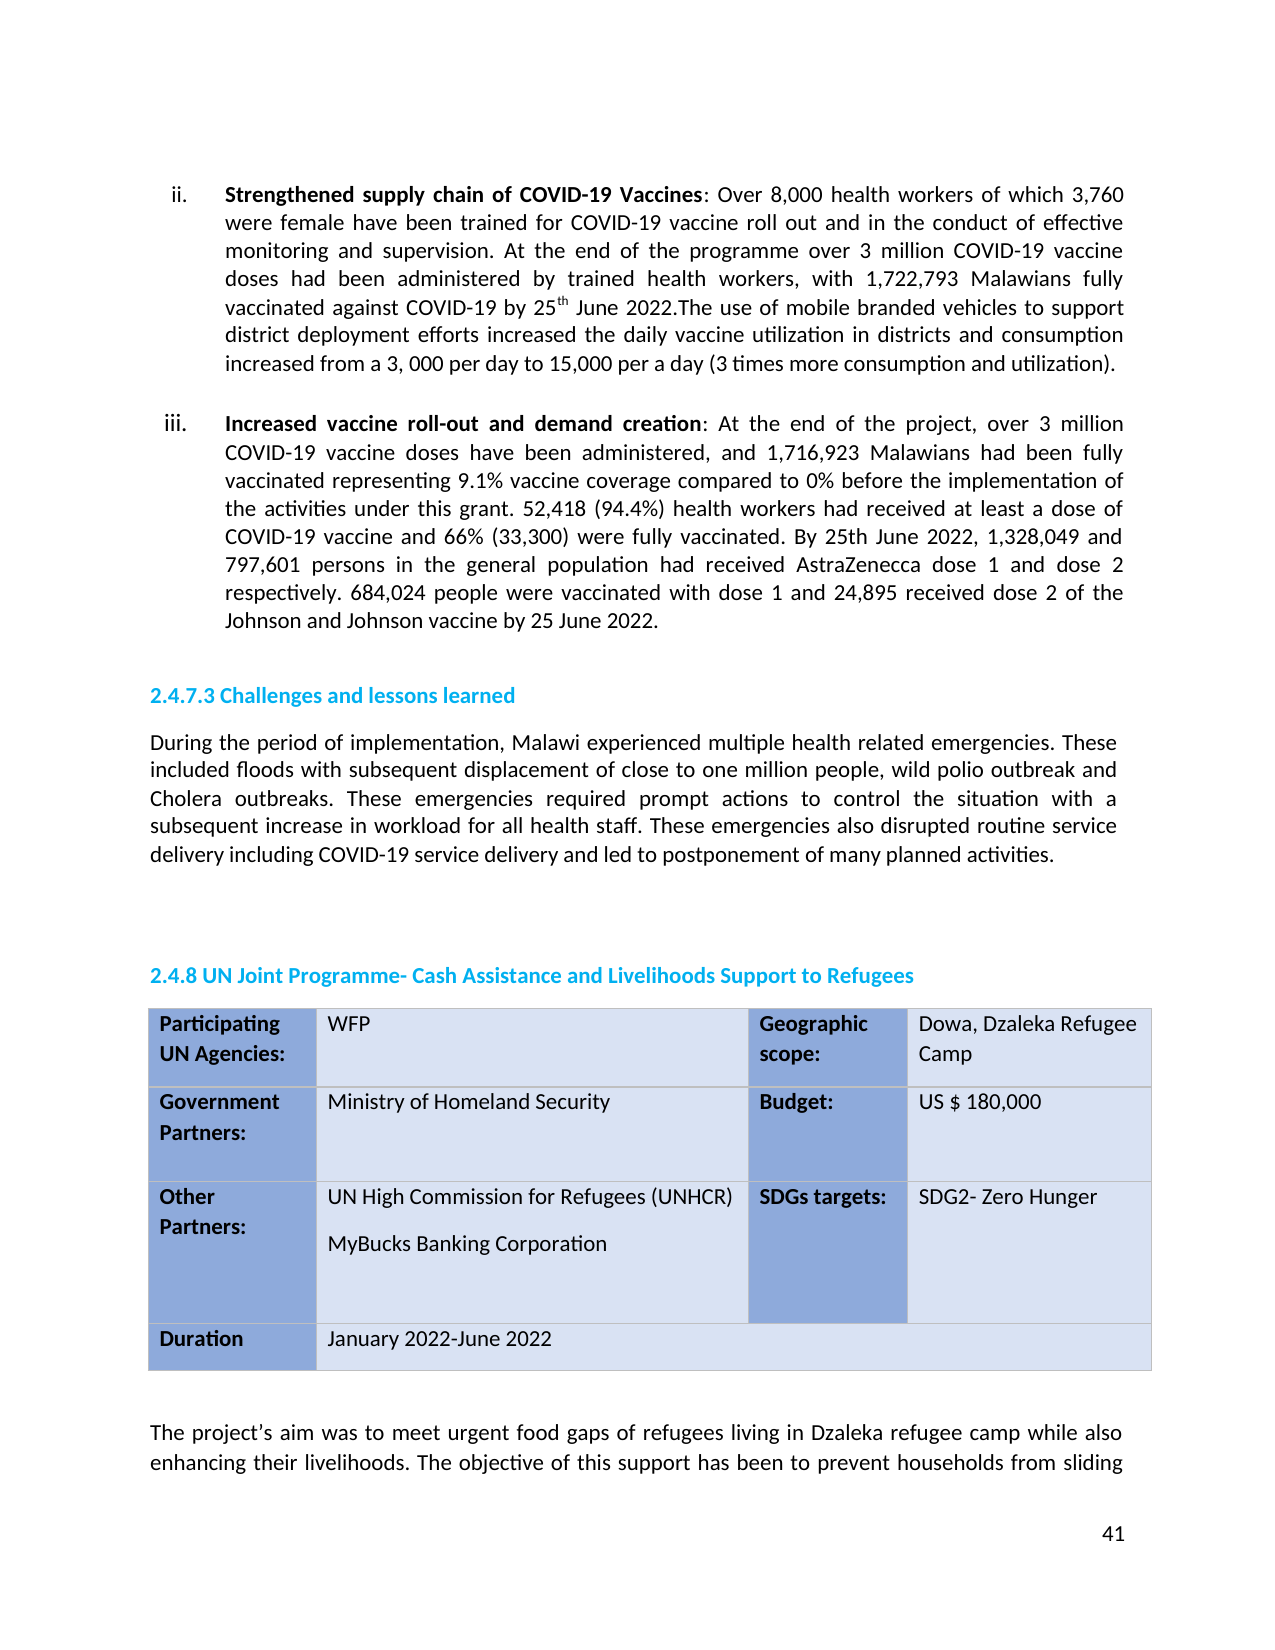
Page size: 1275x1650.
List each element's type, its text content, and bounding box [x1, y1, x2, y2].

table_cell Government Partners: [149, 1088, 316, 1181]
table_cell January 2022-June 2022 [317, 1324, 1151, 1370]
table_cell Other Partners: [149, 1182, 316, 1323]
text 2.4.7.3 Challenges and lessons learned [150, 681, 1125, 709]
table_header Participating UN Agencies: [149, 1009, 316, 1086]
table_cell US $ 180,000 [908, 1088, 1151, 1181]
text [150, 1418, 1125, 1477]
table_header Dowa, Dzaleka Refugee Camp [908, 1009, 1151, 1086]
table_cell Ministry of Homeland Security [317, 1088, 748, 1181]
table_cell Budget: [749, 1088, 907, 1181]
table_cell SDGs targets: [749, 1182, 907, 1323]
text 2.4.8 UN Joint Programme- Cash Assistance and Livelihoods Support to Refugees [150, 961, 1125, 989]
table_header Geographic scope: [749, 1009, 907, 1086]
table_cell Duration [149, 1324, 316, 1370]
list Increased vaccine roll-out and demand creation: At the end of the project, over 3 million COVID-19 vaccine doses have been administered, and 1,716,923 Malawians had been fully vaccinated representing 9.1% vaccine coverage compared to 0% before the implementation of the activities under this grant. 52,418 (94.4%) health workers had received at least a dose of COVID-19 vaccine and 66% (33,300) were fully vaccinated. By 25th June 2022, 1,328,049 and 797,601 persons in the general population had received AstraZenecca dose 1 and dose 2 respectively. 684,024 people were vaccinated with dose 1 and 24,895 received dose 2 of the Johnson and Johnson vaccine by 25 June 2022. [187, 407, 1125, 634]
table_cell UN High Commission for Refugees (UNHCR) MyBucks Banking Corporation [317, 1182, 748, 1323]
text During the period of implementation, Malawi experienced multiple health related emergencies. These included floods with subsequent displacement of close to one million people, wild polio outbreak and Cholera outbreaks. These emergencies required prompt actions to control the situation with a subsequent increase in workload for all health staff. These emergencies also disrupted routine service delivery including COVID-19 service delivery and led to postponement of many planned activities. [150, 728, 1119, 868]
list Strengthened supply chain of COVID-19 Vaccines: Over 8,000 health workers of which 3,760 were female have been trained for COVID-19 vaccine roll out and in the conduct of effective monitoring and supervision. At the end of the programme over 3 million COVID-19 vaccine doses had been administered by trained health workers, with 1,722,793 Malawians fully vaccinated against COVID-19 by 25th June 2022.The use of mobile branded vehicles to support district deployment efforts increased the daily vaccine utilization in districts and consumption increased from a 3, 000 per day to 15,000 per a day (3 times more consumption and utilization). [187, 181, 1125, 377]
table_cell SDG2- Zero Hunger [908, 1182, 1151, 1323]
table_header WFP [317, 1009, 748, 1086]
